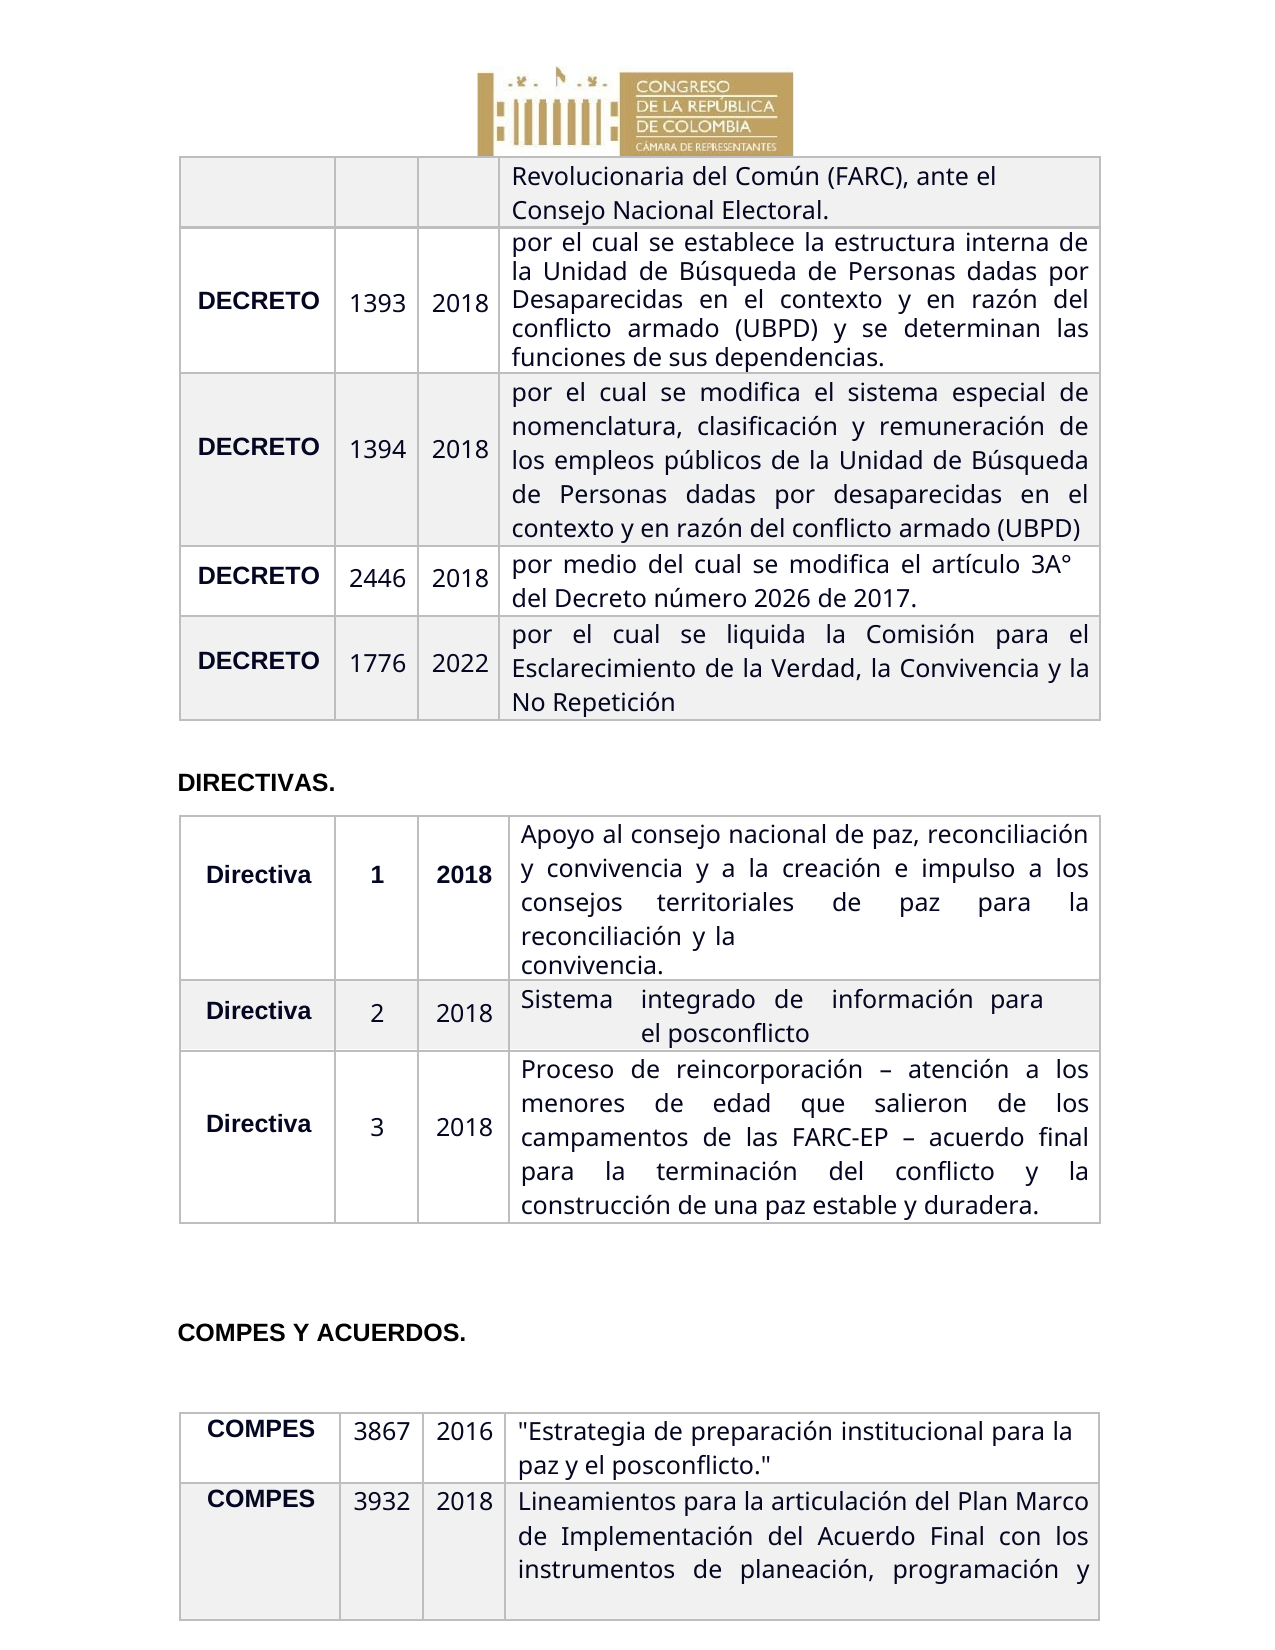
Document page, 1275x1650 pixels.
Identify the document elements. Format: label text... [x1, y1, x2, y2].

table_header COMPES [181, 1414, 339, 1482]
table_cell 1394 [336, 374, 417, 545]
table_cell por el cual se liquida la Comisión para el Esclarecimiento de la Verdad, la Convivencia y la No Repetición [500, 617, 1099, 719]
table_cell 2018 [419, 229, 498, 372]
table_cell 2018 [419, 547, 498, 615]
table_header 3867 [341, 1414, 422, 1482]
table_cell Directiva [181, 1052, 334, 1222]
table_cell por el cual se establece la estructura interna de la Unidad de Búsqueda de Personas dadas por Desaparecidas en el contexto y en razón del conflicto armado (UBPD) y se determinan las funciones de sus dependencias. [500, 229, 1099, 372]
table_header 2016 [424, 1414, 504, 1482]
table_cell 2 [336, 981, 417, 1049]
table_cell 2022 [419, 617, 498, 719]
table_header 1 [336, 817, 417, 979]
subtitle DIRECTIVAS. [177, 768, 1183, 797]
table_cell DECRETO [181, 229, 334, 372]
table_cell 1776 [336, 617, 417, 719]
table_header [336, 158, 417, 226]
table_cell por el cual se modifica el sistema especial de nomenclatura, clasificación y remuneración de los empleos públicos de la Unidad de Búsqueda de Personas dadas por desaparecidas en el contexto y en razón del conflicto armado (UBPD) [500, 374, 1099, 545]
table_cell 3932 [341, 1484, 422, 1619]
table_cell 1393 [336, 229, 417, 372]
table_cell Sistema integrado de información para el posconflicto [510, 981, 1099, 1049]
table_header Revolucionaria del Común (FARC), ante el Consejo Nacional Electoral. [500, 158, 1099, 226]
table_cell Proceso de reincorporación – atención a los menores de edad que salieron de los campamentos de las FARC-EP – acuerdo final para la terminación del conflicto y la construcción de una paz estable y duradera. [510, 1052, 1099, 1222]
picture [477, 66, 794, 156]
table_cell COMPES [181, 1484, 339, 1619]
text COMPES Y ACUERDOS. [177, 1317, 1183, 1346]
table_cell DECRETO [181, 547, 334, 615]
table_cell 2018 [419, 374, 498, 545]
table_cell Directiva [181, 981, 334, 1049]
table_cell 3 [336, 1052, 417, 1222]
table_header [419, 158, 498, 226]
table_header Apoyo al consejo nacional de paz, reconciliación y convivencia y a la creación e impulso a los consejos territoriales de paz para la reconciliación y la convivencia. [510, 817, 1099, 979]
table_cell 2018 [419, 981, 508, 1049]
table_cell por medio del cual se modifica el artículo 3A° del Decreto número 2026 de 2017. [500, 547, 1099, 615]
table_header "Estrategia de preparación institucional para la paz y el posconflicto." [506, 1414, 1098, 1482]
table_cell DECRETO [181, 617, 334, 719]
table_cell 2446 [336, 547, 417, 615]
table_header [181, 158, 334, 226]
table_cell 2018 [424, 1484, 504, 1619]
table_cell 2018 [419, 1052, 508, 1222]
table_cell DECRETO [181, 374, 334, 545]
table_header Directiva [181, 817, 334, 979]
table_header 2018 [419, 817, 508, 979]
